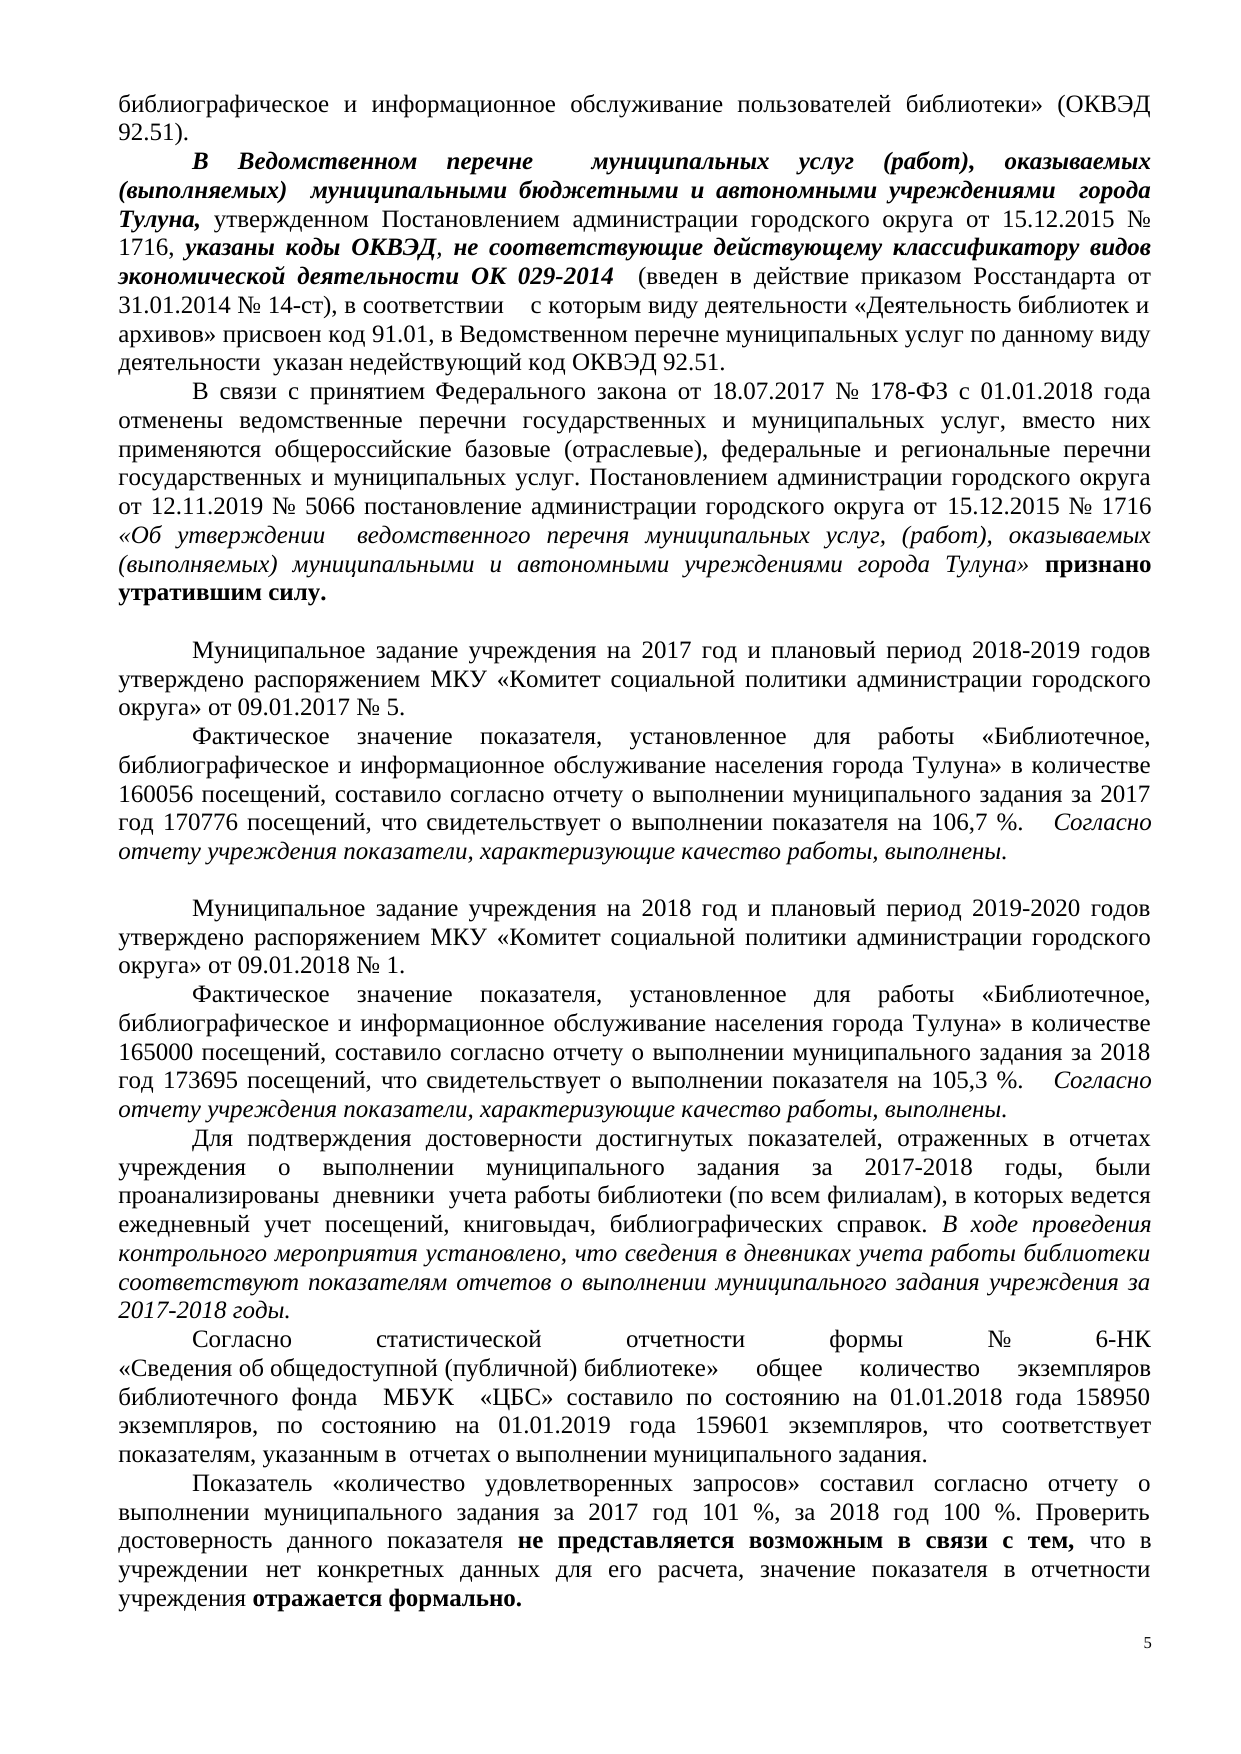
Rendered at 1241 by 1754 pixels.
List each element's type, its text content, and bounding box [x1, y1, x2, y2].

text В связи с принятием Федерального закона от 18.07.2017 № 178-ФЗ с 01.01.2018 года отменены ведомственные перечни государственных и муниципальных услуг, вместо них применяются общероссийские базовые (отраслевые), федеральные и региональные перечни государственных и муниципальных услуг. Постановлением администрации городского округа от 12.11.2019 № 5066 постановление администрации городского округа от 15.12.2015 № 1716 «Об утверждении ведомственного перечня муниципальных услуг, (работ), оказываемых (выполняемых) муниципальными и автономными учреждениями города Тулуна» признано утратившим силу. [118, 376, 1152, 606]
text Показатель «количество удовлетворенных запросов» составил согласно отчету о выполнении муниципального задания за 2017 год 101 %, за 2018 год 100 %. Проверить достоверность данного показателя не представляется возможным в связи с тем, что в учреждении нет конкретных данных для его расчета, значение показателя в отчетности учреждения отражается формально. [118, 1468, 1152, 1612]
text Согласно статистической отчетности формы № 6-НК «Сведения об общедоступной (публичной) библиотеке» общее количество экземпляров библиотечного фонда МБУК «ЦБС» составило по состоянию на 01.01.2018 года 158950 экземпляров, по состоянию на 01.01.2019 года 159601 экземпляров, что соответствует показателям, указанным в отчетах о выполнении муниципального задания. [118, 1324, 1152, 1468]
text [118, 89, 1152, 146]
text Фактическое значение показателя, установленное для работы «Библиотечное, библиографическое и информационное обслуживание населения города Тулуна» в количестве 165000 посещений, составило согласно отчету о выполнении муниципального задания за 2018 год 173695 посещений, что свидетельствует о выполнении показателя на 105,3 %. Согласно отчету учреждения показатели, характеризующие качество работы, выполнены. [118, 979, 1152, 1123]
text В Ведомственном перечне муниципальных услуг (работ), оказываемых (выполняемых) муниципальными бюджетными и автономными учреждениями города Тулуна, утвержденном Постановлением администрации городского округа от 15.12.2015 № 1716, указаны коды ОКВЭД, не соответствующие действующему классификатору видов экономической деятельности ОК 029-2014 (введен в действие приказом Росстандарта от 31.01.2014 № 14-ст), в соответствии с которым виду деятельности «Деятельность библиотек и архивов» присвоен код 91.01, в Ведомственном перечне муниципальных услуг по данному виду деятельности указан недействующий код ОКВЭД 92.51. [118, 146, 1152, 376]
text Для подтверждения достоверности достигнутых показателей, отраженных в отчетах учреждения о выполнении муниципального задания за 2017-2018 годы, были проанализированы дневники учета работы библиотеки (по всем филиалам), в которых ведется ежедневный учет посещений, книговыдач, библиографических справок. В ходе проведения контрольного мероприятия установлено, что сведения в дневниках учета работы библиотеки соответствуют показателям отчетов о выполнении муниципального задания учреждения за 2017-2018 годы. [118, 1123, 1152, 1324]
text Фактическое значение показателя, установленное для работы «Библиотечное, библиографическое и информационное обслуживание населения города Тулуна» в количестве 160056 посещений, составило согласно отчету о выполнении муниципального задания за 2017 год 170776 посещений, что свидетельствует о выполнении показателя на 106,7 %. Согласно отчету учреждения показатели, характеризующие качество работы, выполнены. [118, 721, 1152, 865]
text Муниципальное задание учреждения на 2018 год и плановый период 2019-2020 годов утверждено распоряжением МКУ «Комитет социальной политики администрации городского округа» от 09.01.2018 № 1. [118, 893, 1152, 979]
text Муниципальное задание учреждения на 2017 год и плановый период 2018-2019 годов утверждено распоряжением МКУ «Комитет социальной политики администрации городского округа» от 09.01.2017 № 5. [118, 635, 1152, 721]
